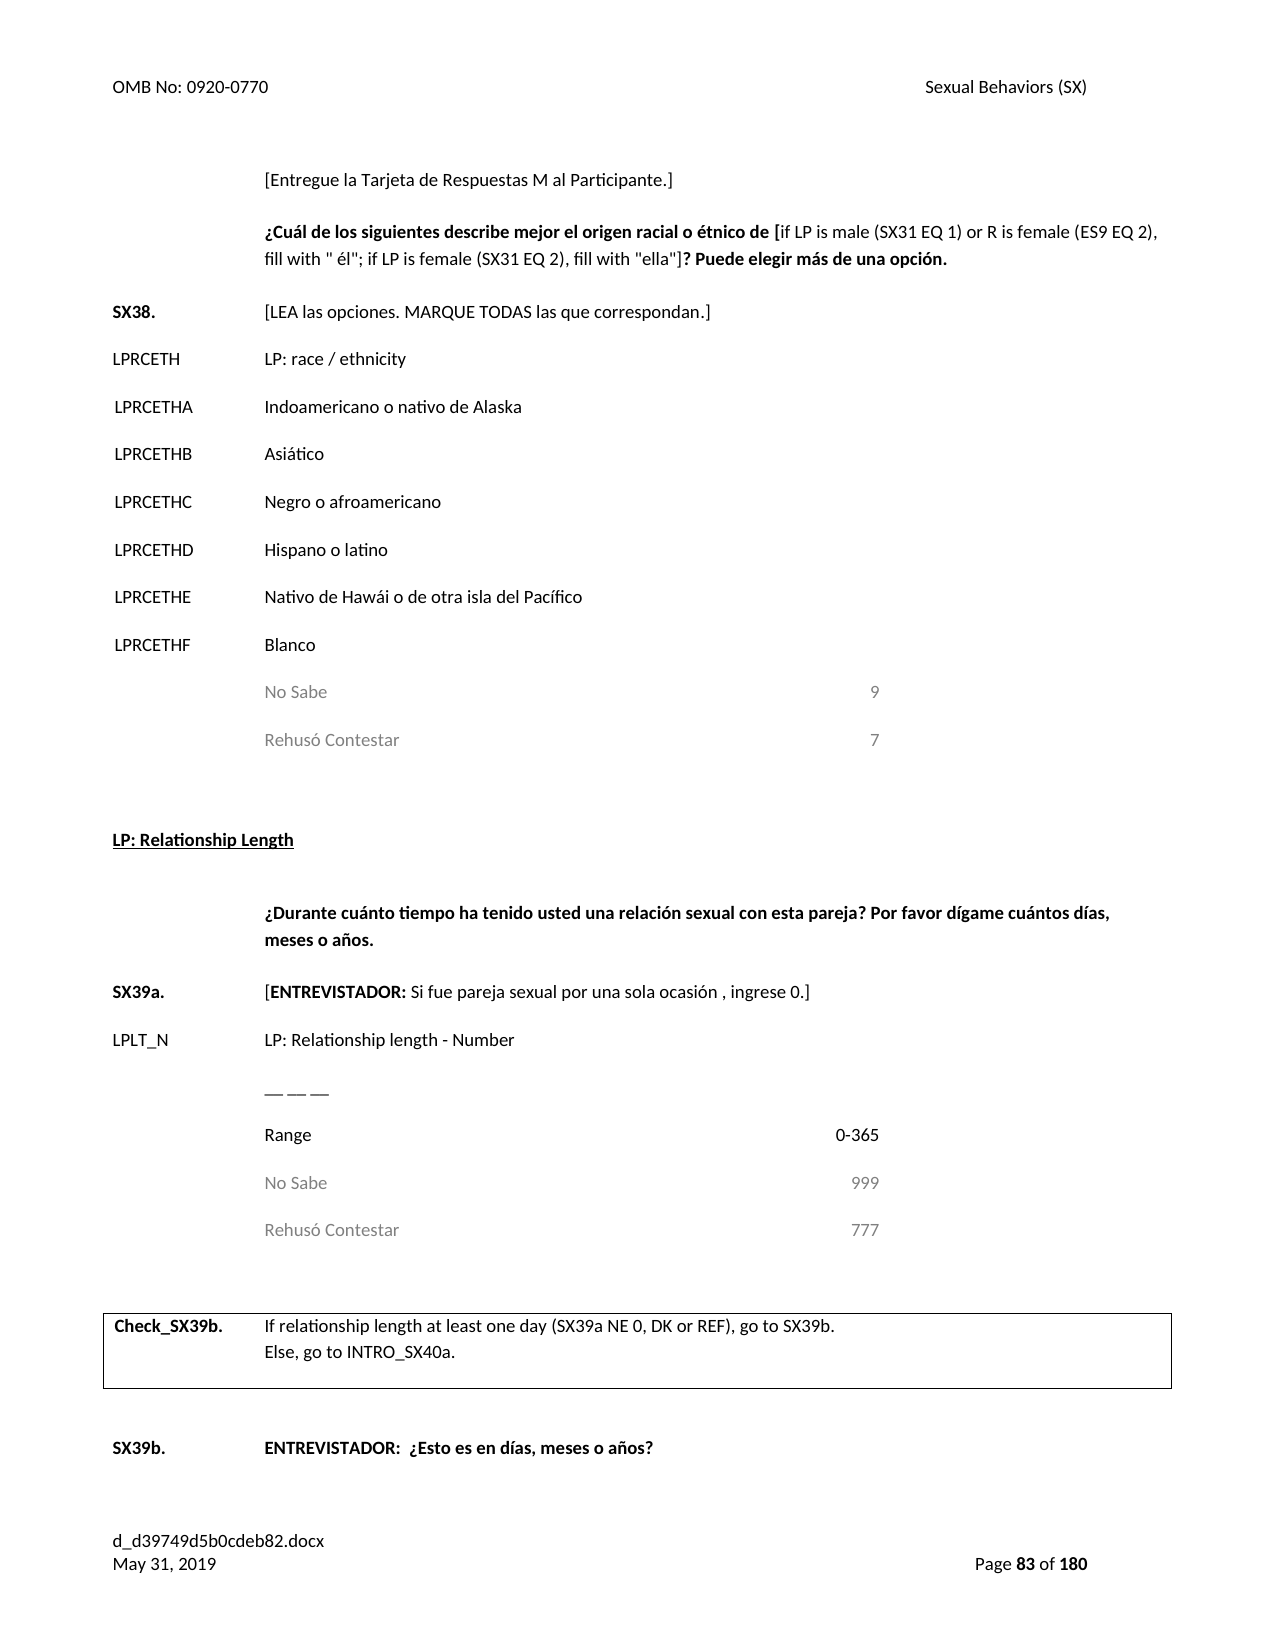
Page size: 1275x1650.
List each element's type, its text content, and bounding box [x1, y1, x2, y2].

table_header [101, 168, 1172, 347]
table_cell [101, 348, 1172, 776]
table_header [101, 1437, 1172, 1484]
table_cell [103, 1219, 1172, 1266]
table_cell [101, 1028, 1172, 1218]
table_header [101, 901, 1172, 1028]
subtitle LP: Relationship Length [112, 828, 1162, 851]
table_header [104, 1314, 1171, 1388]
